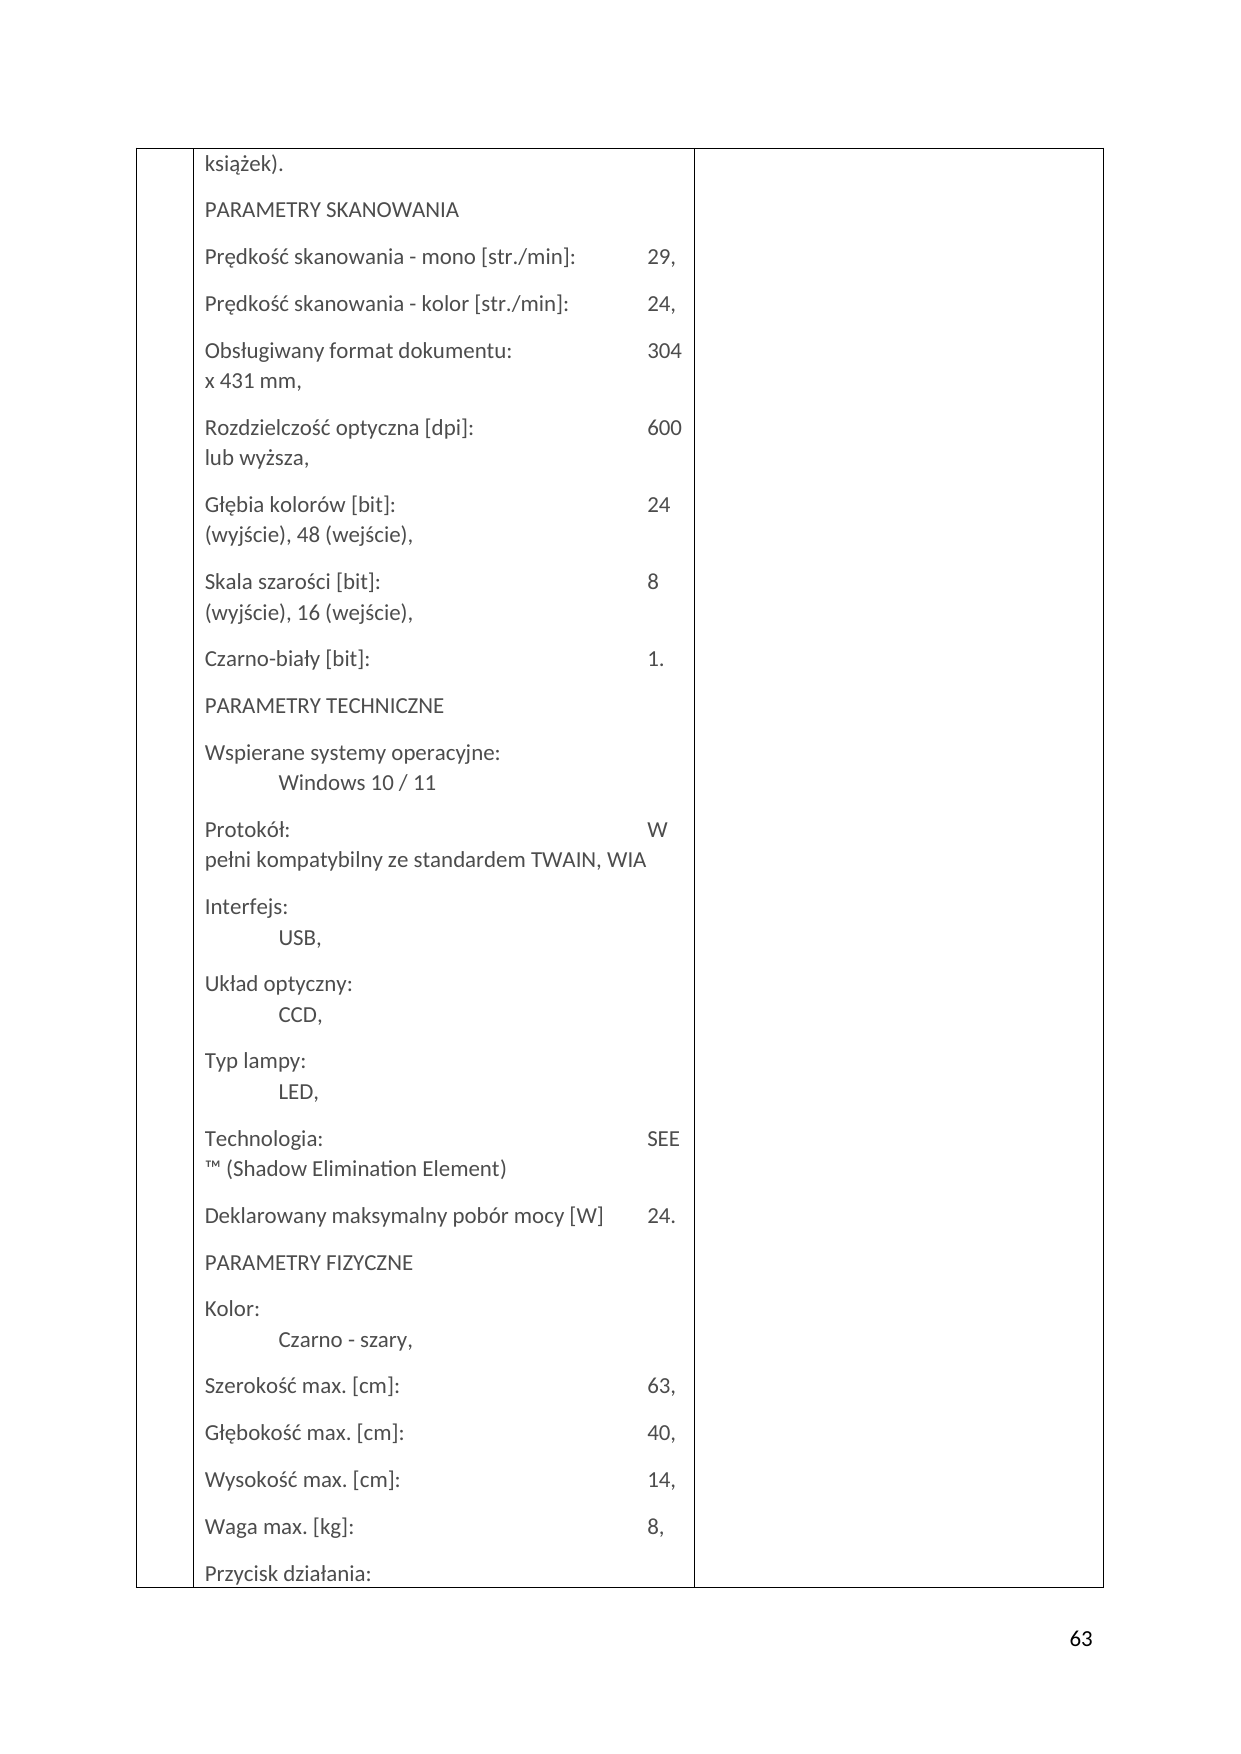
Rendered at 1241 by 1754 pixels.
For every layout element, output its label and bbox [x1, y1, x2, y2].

table_cell [137, 149, 193, 1587]
table_cell [695, 149, 1103, 1587]
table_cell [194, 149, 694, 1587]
